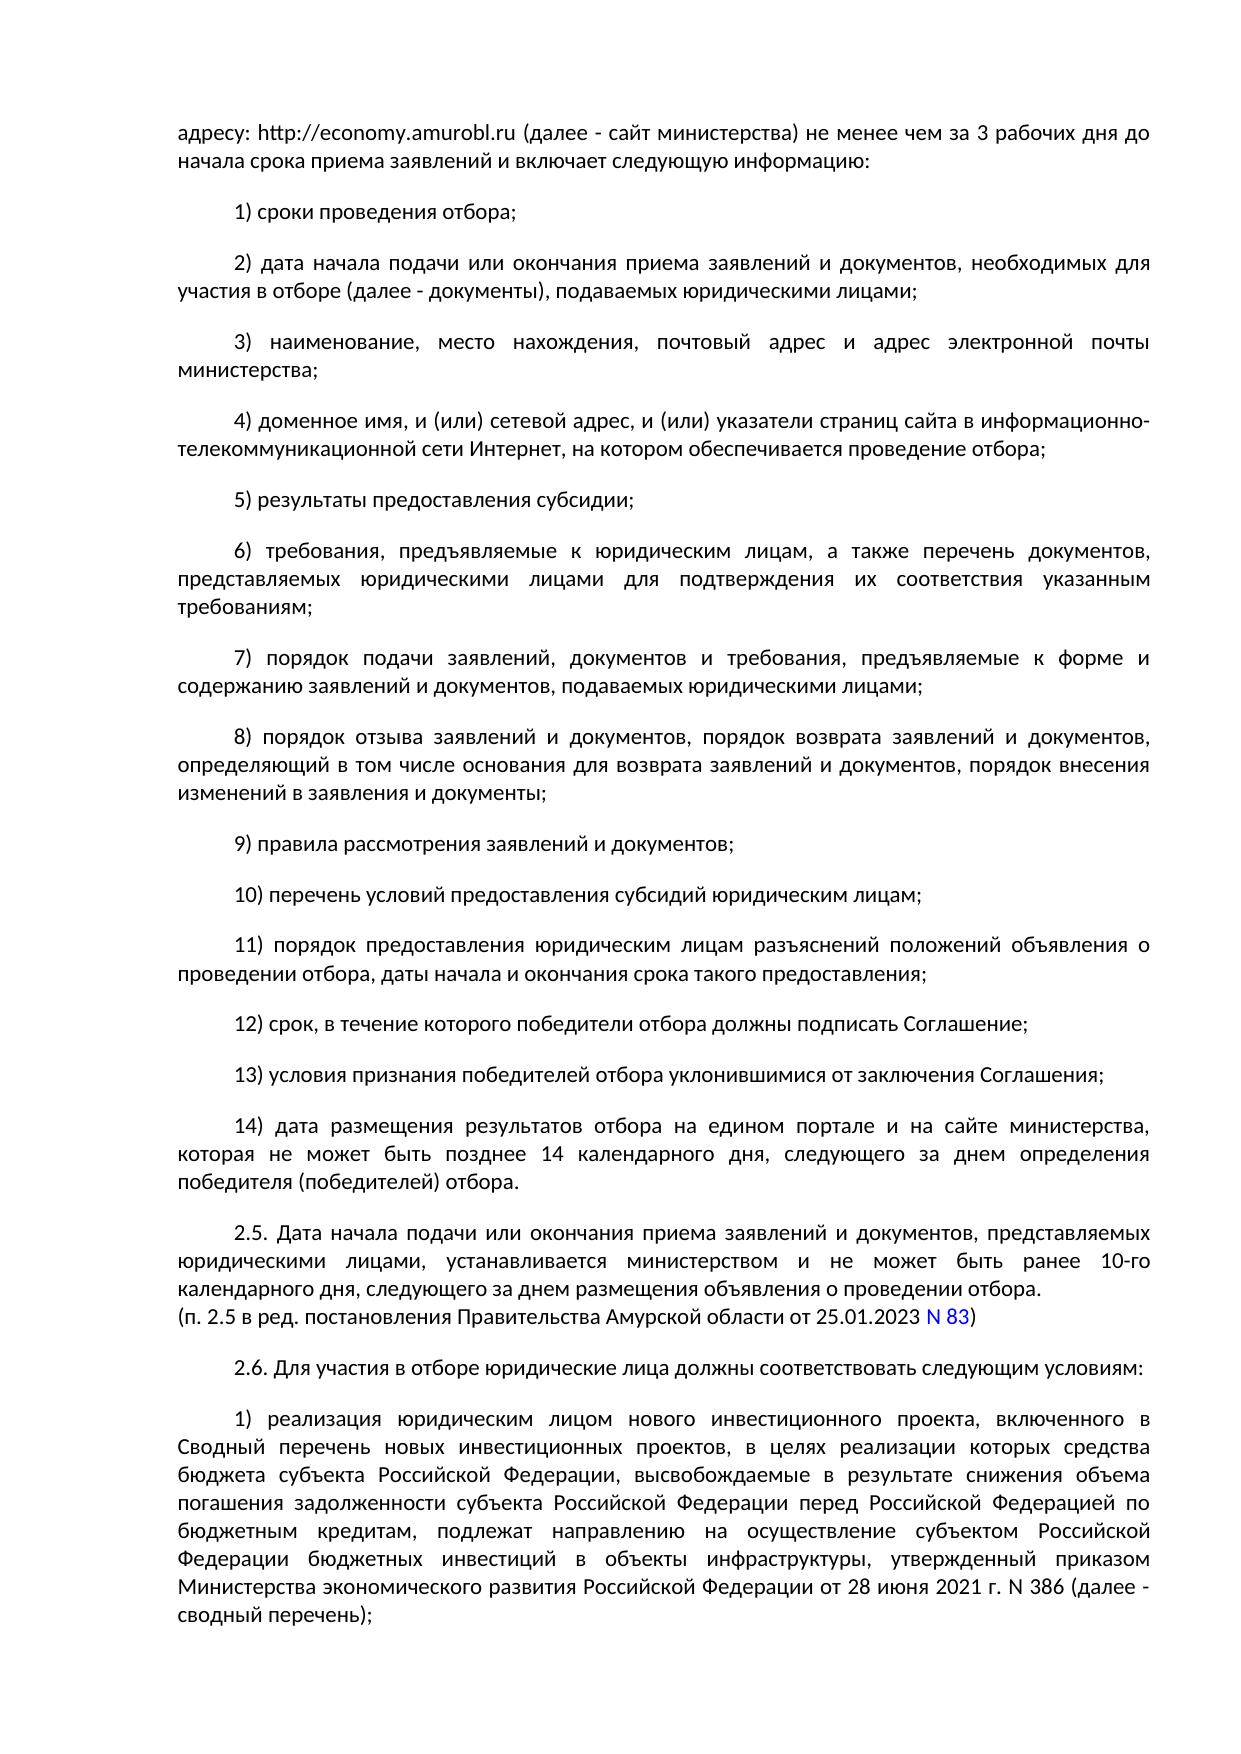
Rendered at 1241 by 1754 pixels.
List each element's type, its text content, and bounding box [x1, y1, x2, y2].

text 14) дата размещения результатов отбора на едином портале и на сайте министерства, которая не может быть позднее 14 календарного дня, следующего за днем определения победителя (победителей) отбора. [177, 1111, 1152, 1196]
text 2) дата начала подачи или окончания приема заявлений и документов, необходимых для участия в отборе (далее - документы), подаваемых юридическими лицами; [177, 248, 1152, 304]
text 2.5. Дата начала подачи или окончания приема заявлений и документов, представляемых юридическими лицами, устанавливается министерством и не может быть ранее 10-го календарного дня, следующего за днем размещения объявления о проведении отбора. [177, 1218, 1152, 1302]
text 4) доменное имя, и (или) сетевой адрес, и (или) указатели страниц сайта в информационно-телекоммуникационной сети Интернет, на котором обеспечивается проведение отбора; [177, 406, 1152, 462]
text 1) сроки проведения отбора; [177, 197, 1152, 225]
text 6) требования, предъявляемые к юридическим лицам, а также перечень документов, представляемых юридическими лицами для подтверждения их соответствия указанным требованиям; [177, 536, 1152, 620]
text 9) правила рассмотрения заявлений и документов; [177, 829, 1152, 857]
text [177, 118, 1152, 174]
text 1) реализация юридическим лицом нового инвестиционного проекта, включенного в Сводный перечень новых инвестиционных проектов, в целях реализации которых средства бюджета субъекта Российской Федерации, высвобождаемые в результате снижения объема погашения задолженности субъекта Российской Федерации перед Российской Федерацией по бюджетным кредитам, подлежат направлению на осуществление субъектом Российской Федерации бюджетных инвестиций в объекты инфраструктуры, утвержденный приказом Министерства экономического развития Российской Федерации от 28 июня 2021 г. N 386 (далее - сводный перечень); [177, 1404, 1152, 1628]
text 13) условия признания победителей отбора уклонившимися от заключения Соглашения; [177, 1061, 1152, 1088]
text 5) результаты предоставления субсидии; [177, 485, 1152, 513]
text (п. 2.5 в ред. постановления Правительства Амурской области от 25.01.2023 N 83) [177, 1302, 1152, 1331]
text 8) порядок отзыва заявлений и документов, порядок возврата заявлений и документов, определяющий в том числе основания для возврата заявлений и документов, порядок внесения изменений в заявления и документы; [177, 722, 1152, 806]
text 2.6. Для участия в отборе юридические лица должны соответствовать следующим условиям: [177, 1353, 1152, 1381]
text 11) порядок предоставления юридическим лицам разъяснений положений объявления о проведении отбора, даты начала и окончания срока такого предоставления; [177, 931, 1152, 987]
text 7) порядок подачи заявлений, документов и требования, предъявляемые к форме и содержанию заявлений и документов, подаваемых юридическими лицами; [177, 643, 1152, 699]
text 3) наименование, место нахождения, почтовый адрес и адрес электронной почты министерства; [177, 327, 1152, 383]
text 12) срок, в течение которого победители отбора должны подписать Соглашение; [177, 1009, 1152, 1038]
text 10) перечень условий предоставления субсидий юридическим лицам; [177, 880, 1152, 908]
